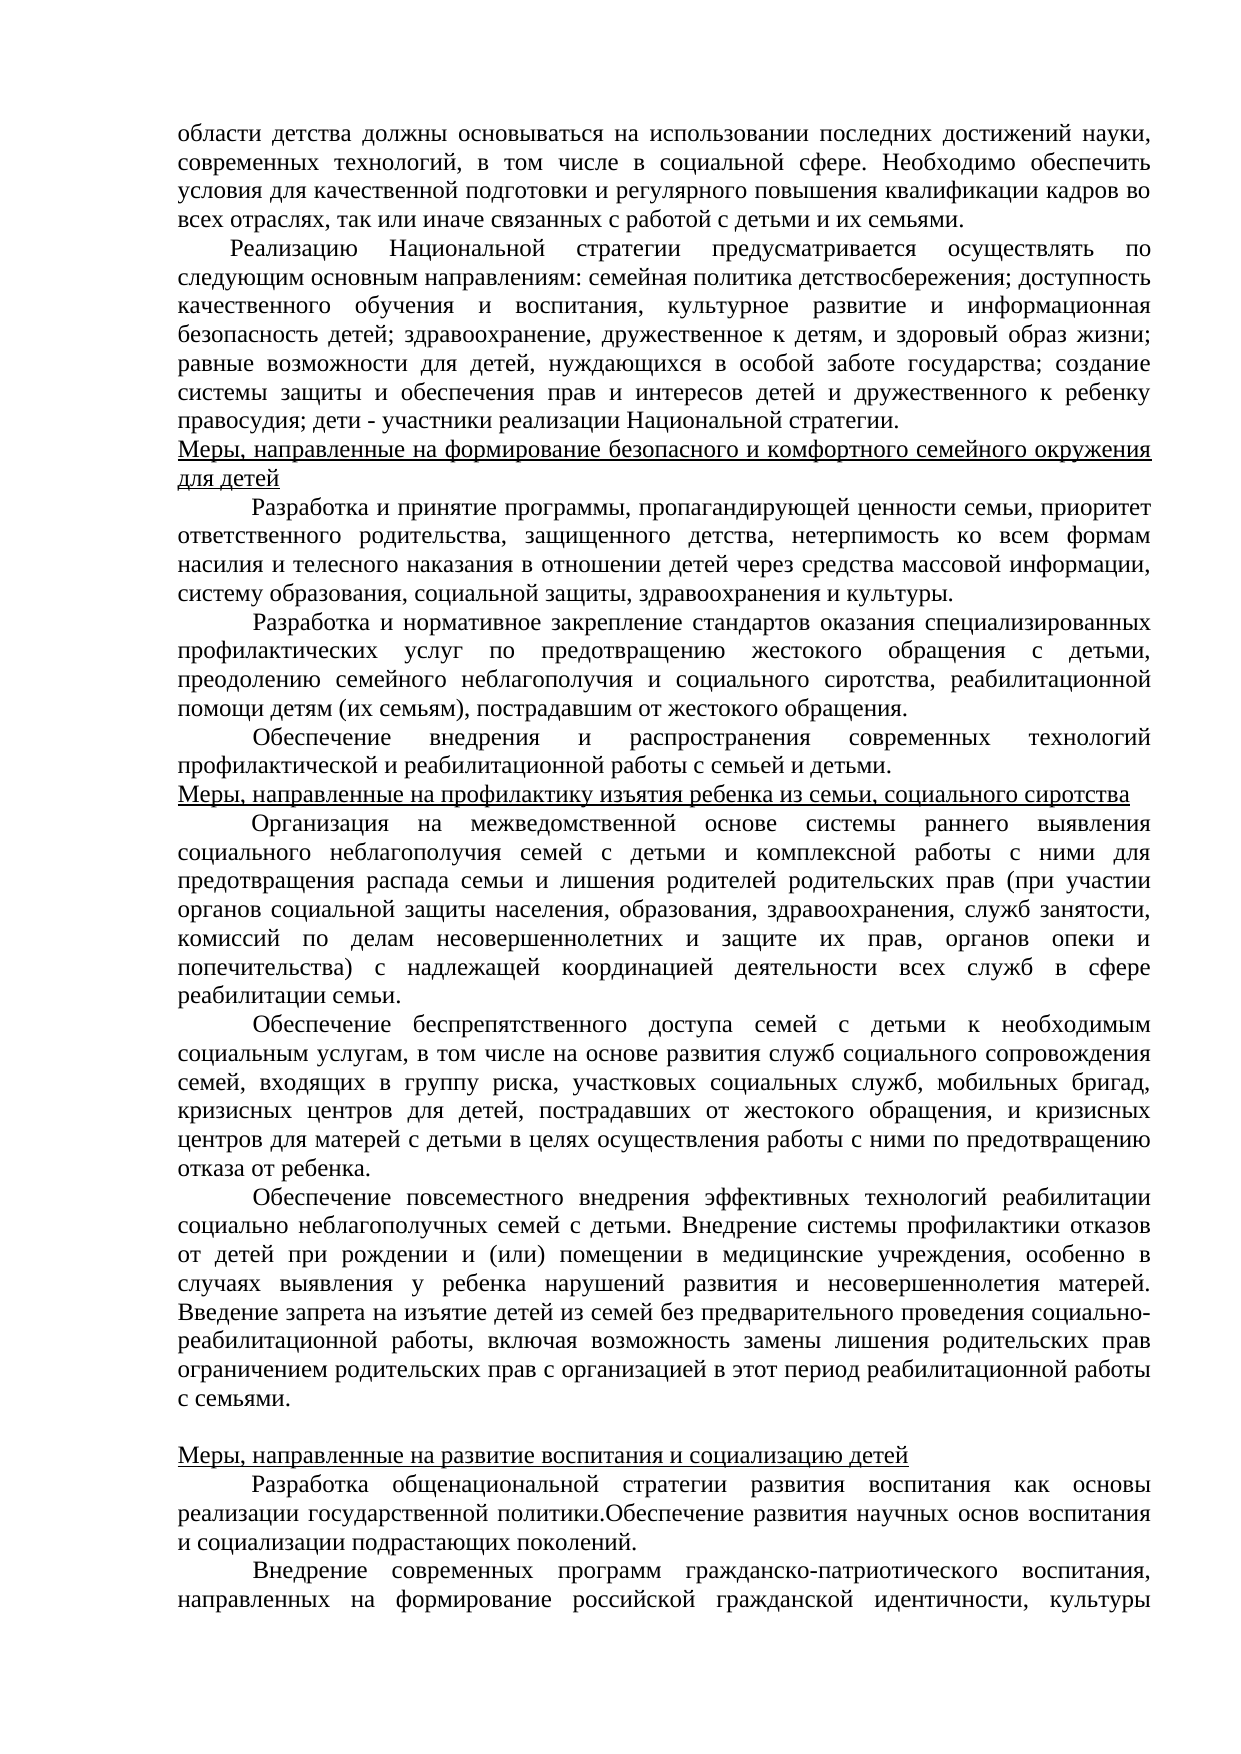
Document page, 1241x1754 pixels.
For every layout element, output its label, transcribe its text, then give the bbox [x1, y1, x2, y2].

text Организация на межведомственной основе системы раннего выявления социального неблагополучия семей с детьми и комплексной работы с ними для предотвращения распада семьи и лишения родителей родительских прав (при участии органов социальной защиты населения, образования, здравоохранения, служб занятости, комиссий по делам несовершеннолетних и защите их прав, органов опеки и попечительства) с надлежащей координацией деятельности всех служб в сфере реабилитации семьи. [177, 808, 1152, 1009]
text Меры, направленные на формирование безопасного и комфортного семейного окружения для детей [177, 460, 1152, 492]
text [177, 118, 1152, 233]
text Обеспечение беспрепятственного доступа семей с детьми к необходимым социальным услугам, в том числе на основе развития служб социального сопровождения семей, входящих в группу риска, участковых социальных служб, мобильных бригад, кризисных центров для детей, пострадавших от жестокого обращения, и кризисных центров для матерей с детьми в целях осуществления работы с ними по предотвращению отказа от ребенка. [177, 1009, 1152, 1182]
text Обеспечение внедрения и распространения современных технологий профилактической и реабилитационной работы с семьей и детьми. [177, 722, 1152, 779]
text Разработка общенациональной стратегии развития воспитания как основы реализации государственной политики.Обеспечение развития научных основ воспитания и социализации подрастающих поколений. [177, 1469, 1152, 1556]
text Меры, направленные на формирование безопасного и комфортного семейного окружения для детей [177, 434, 1152, 459]
text Меры, направленные на развитие воспитания и социализацию детей [177, 1441, 1152, 1469]
text Реализацию Национальной стратегии предусматривается осуществлять по следующим основным направлениям: семейная политика детствосбережения; доступность качественного обучения и воспитания, культурное развитие и информационная безопасность детей; здравоохранение, дружественное к детям, и здоровый образ жизни; равные возможности для детей, нуждающихся в особой заботе государства; создание системы защиты и обеспечения прав и интересов детей и дружественного к ребенку правосудия; дети - участники реализации Национальной стратегии. [177, 233, 1152, 434]
text Меры, направленные на профилактику изъятия ребенка из семьи, социального сиротства [177, 779, 1152, 808]
text Разработка и нормативное закрепление стандартов оказания специализированных профилактических услуг по предотвращению жестокого обращения с детьми, преодолению семейного неблагополучия и социального сиротства, реабилитационной помощи детям (их семьям), пострадавшим от жестокого обращения. [177, 607, 1152, 722]
text Обеспечение повсеместного внедрения эффективных технологий реабилитации социально неблагополучных семей с детьми. Внедрение системы профилактики отказов от детей при рождении и (или) помещении в медицинские учреждения, особенно в случаях выявления у ребенка нарушений развития и несовершеннолетия матерей. Введение запрета на изъятие детей из семей без предварительного проведения социально-реабилитационной работы, включая возможность замены лишения родительских прав ограничением родительских прав с организацией в этот период реабилитационной работы с семьями. [177, 1182, 1152, 1412]
text Разработка и принятие программы, пропагандирующей ценности семьи, приоритет ответственного родительства, защищенного детства, нетерпимость ко всем формам насилия и телесного наказания в отношении детей через средства массовой информации, систему образования, социальной защиты, здравоохранения и культуры. [177, 492, 1152, 607]
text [177, 1556, 1152, 1613]
